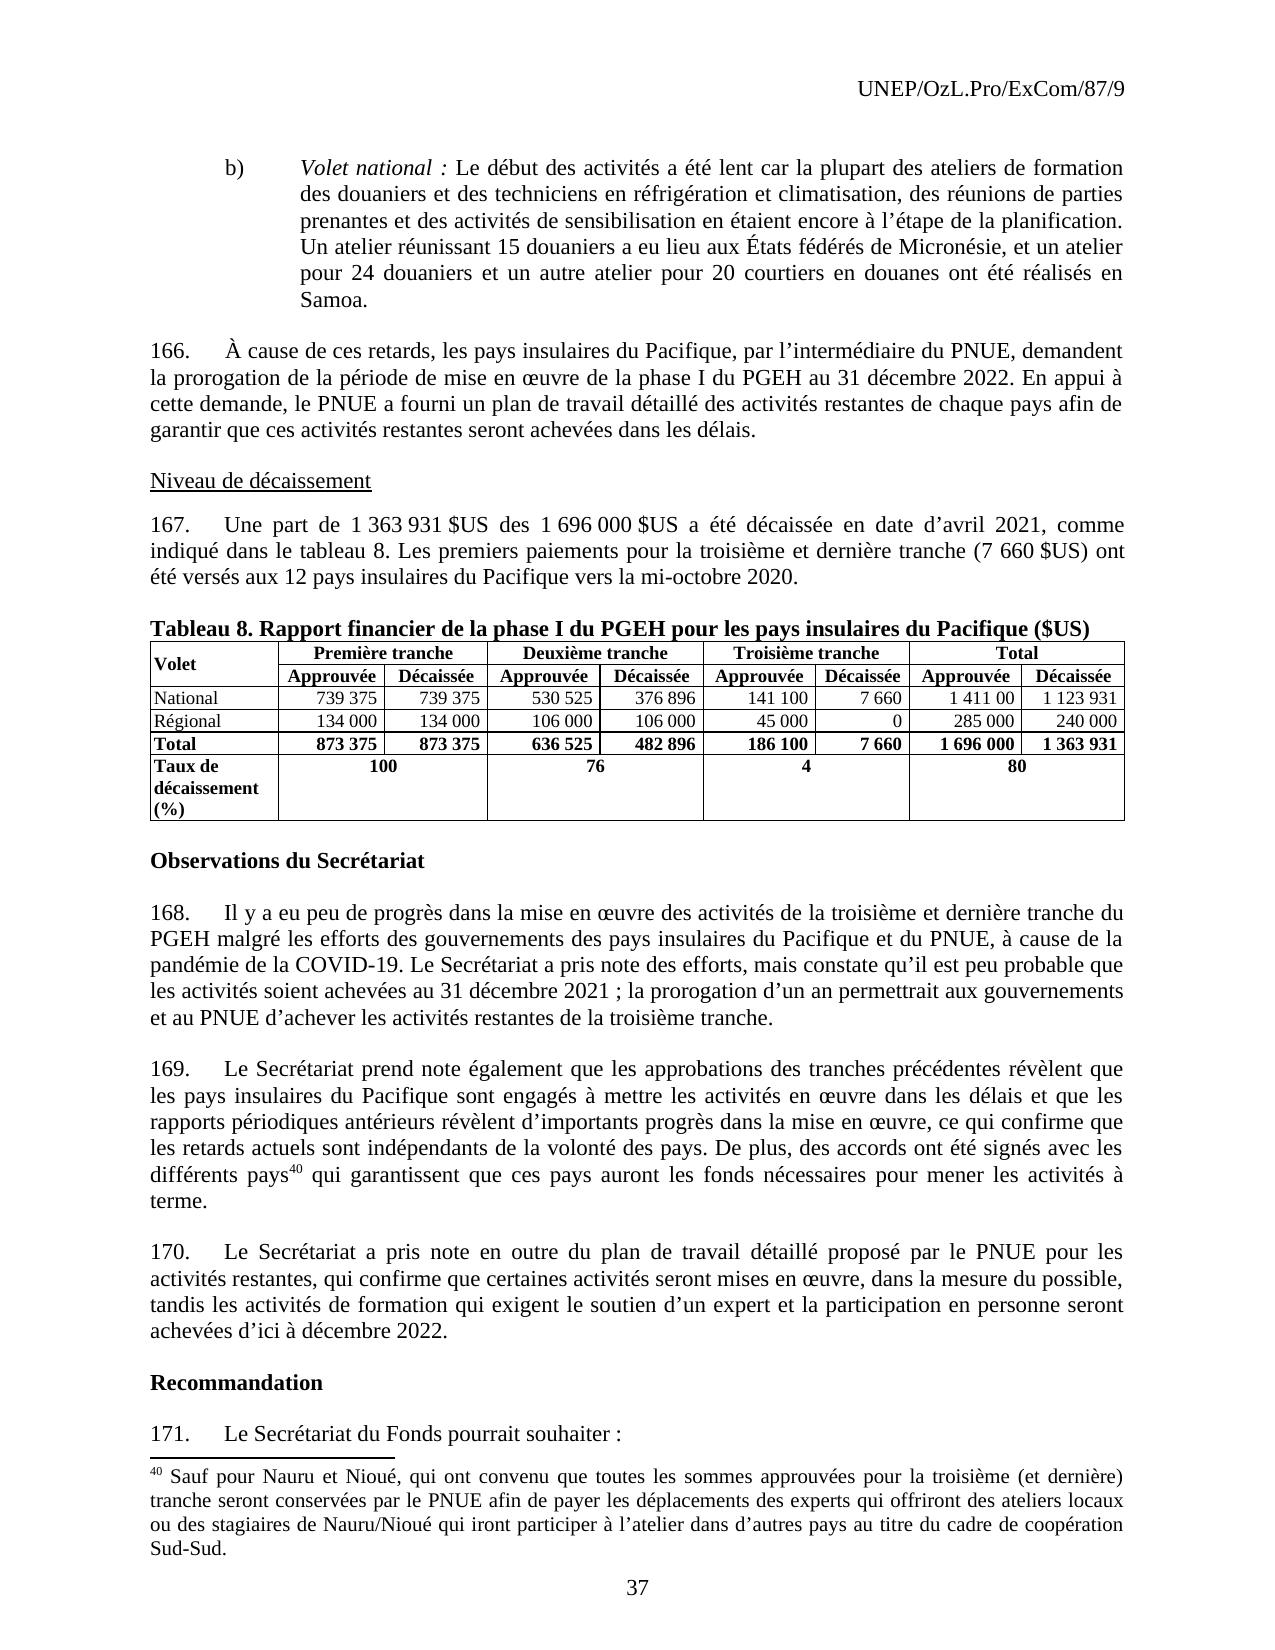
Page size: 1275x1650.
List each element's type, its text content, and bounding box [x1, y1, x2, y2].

table_cell 739 375 [385, 687, 487, 709]
table_cell 80 [910, 755, 1124, 820]
table_cell 76 [488, 755, 703, 820]
table_cell Approuvée [488, 665, 599, 686]
table_cell 636 525 [488, 733, 599, 754]
table_cell 482 896 [601, 733, 703, 754]
table_cell Approuvée [279, 665, 384, 686]
table_header Total [910, 642, 1124, 664]
table_cell Total [151, 733, 278, 754]
table_cell 186 100 [704, 733, 815, 754]
table_cell 376 896 [601, 687, 703, 709]
table_cell 4 [704, 755, 909, 820]
table_cell 141 100 [704, 687, 815, 709]
list Il y a eu peu de progrès dans la mise en œuvre des activités de la troisième et dernière tranche du PGEH malgré les efforts des gouvernements des pays insulaires du Pacifique et du PNUE, à cause de la pandémie de la COVID-19. Le Secrétariat a pris note des efforts, mais constate qu’il est peu probable que les activités soient achevées au 31 décembre 2021 ; la prorogation d’un an permettrait aux gouvernements et au PNUE d’achever les activités restantes de la troisième tranche. [150, 898, 1125, 1030]
table_cell 1 123 931 [1022, 687, 1124, 709]
table_cell 7 660 [816, 687, 909, 709]
table_header Première tranche [279, 642, 487, 664]
table_header Deuxième tranche [488, 642, 703, 664]
list Le Secrétariat a pris note en outre du plan de travail détaillé proposé par le PNUE pour les activités restantes, qui confirme que certaines activités seront mises en œuvre, dans la mesure du possible, tandis les activités de formation qui exigent le soutien d’un expert et la participation en personne seront achevées d’ici à décembre 2022. [150, 1238, 1125, 1344]
table_cell 240 000 [1022, 710, 1124, 731]
table_cell 530 525 [488, 687, 599, 709]
table_cell 7 660 [816, 733, 909, 754]
table_cell 1 363 931 [1022, 733, 1124, 754]
list Le Secrétariat du Fonds pourrait souhaiter : [150, 1420, 1125, 1447]
table_cell 739 375 [279, 687, 384, 709]
table_cell 106 000 [601, 710, 703, 731]
table_header Volet [151, 642, 278, 686]
text Niveau de décaissement [150, 468, 1125, 494]
table_cell 1 411 00 [910, 687, 1021, 709]
table_cell 100 [279, 755, 487, 820]
table_cell Décaissée [385, 665, 487, 686]
table_cell 0 [816, 710, 909, 731]
table_cell 873 375 [279, 733, 384, 754]
list Tableau 8. Rapport financier de la phase I du PGEH pour les pays insulaires du Pacifique ($US) [150, 615, 1125, 641]
table_header Troisième tranche [704, 642, 909, 664]
table_cell 45 000 [704, 710, 815, 731]
table_cell Régional [151, 710, 278, 731]
table_cell Décaissée [816, 665, 909, 686]
table_cell 106 000 [488, 710, 599, 731]
list Le Secrétariat prend note également que les approbations des tranches précédentes révèlent que les pays insulaires du Pacifique sont engagés à mettre les activités en œuvre dans les délais et que les rapports périodiques antérieurs révèlent d’importants progrès dans la mise en œuvre, ce qui confirme que les retards actuels sont indépendants de la volonté des pays. De plus, des accords ont été signés avec les différents pays qui garantissent que ces pays auront les fonds nécessaires pour mener les activités à terme. [150, 1055, 1125, 1213]
text Observations du Secrétariat [150, 847, 1125, 873]
subtitle Volet national : Le début des activités a été lent car la plupart des ateliers de formation des douaniers et des techniciens en réfrigération et climatisation, des réunions de parties prenantes et des activités de sensibilisation en étaient encore à l’étape de la planification. Un atelier réunissant 15 douaniers a eu lieu aux États fédérés de Micronésie, et un atelier pour 24 douaniers et un autre atelier pour 20 courtiers en douanes ont été réalisés en Samoa. [225, 154, 1125, 312]
table_cell Décaissée [601, 665, 703, 686]
table_cell 285 000 [910, 710, 1021, 731]
list Une part de 1 363 931 $US des 1 696 000 $US a été décaissée en date d’avril 2021, comme indiqué dans le tableau 8. Les premiers paiements pour la troisième et dernière tranche (7 660 $US) ont été versés aux 12 pays insulaires du Pacifique vers la mi-octobre 2020. [150, 511, 1125, 590]
table_cell 134 000 [279, 710, 384, 731]
table_cell Approuvée [704, 665, 815, 686]
table_cell Approuvée [910, 665, 1021, 686]
table_cell Décaissée [1022, 665, 1124, 686]
table_cell 1 696 000 [910, 733, 1021, 754]
subtitle À cause de ces retards, les pays insulaires du Pacifique, par l’intermédiaire du PNUE, demandent la prorogation de la période de mise en œuvre de la phase I du PGEH au 31 décembre 2022. En appui à cette demande, le PNUE a fourni un plan de travail détaillé des activités restantes de chaque pays afin de garantir que ces activités restantes seront achevées dans les délais. [150, 337, 1125, 443]
text Recommandation [150, 1369, 1125, 1395]
table_cell Taux de décaissement (%) [151, 755, 278, 820]
table_cell National [151, 687, 278, 709]
table_cell 873 375 [385, 733, 487, 754]
table_cell 134 000 [385, 710, 487, 731]
